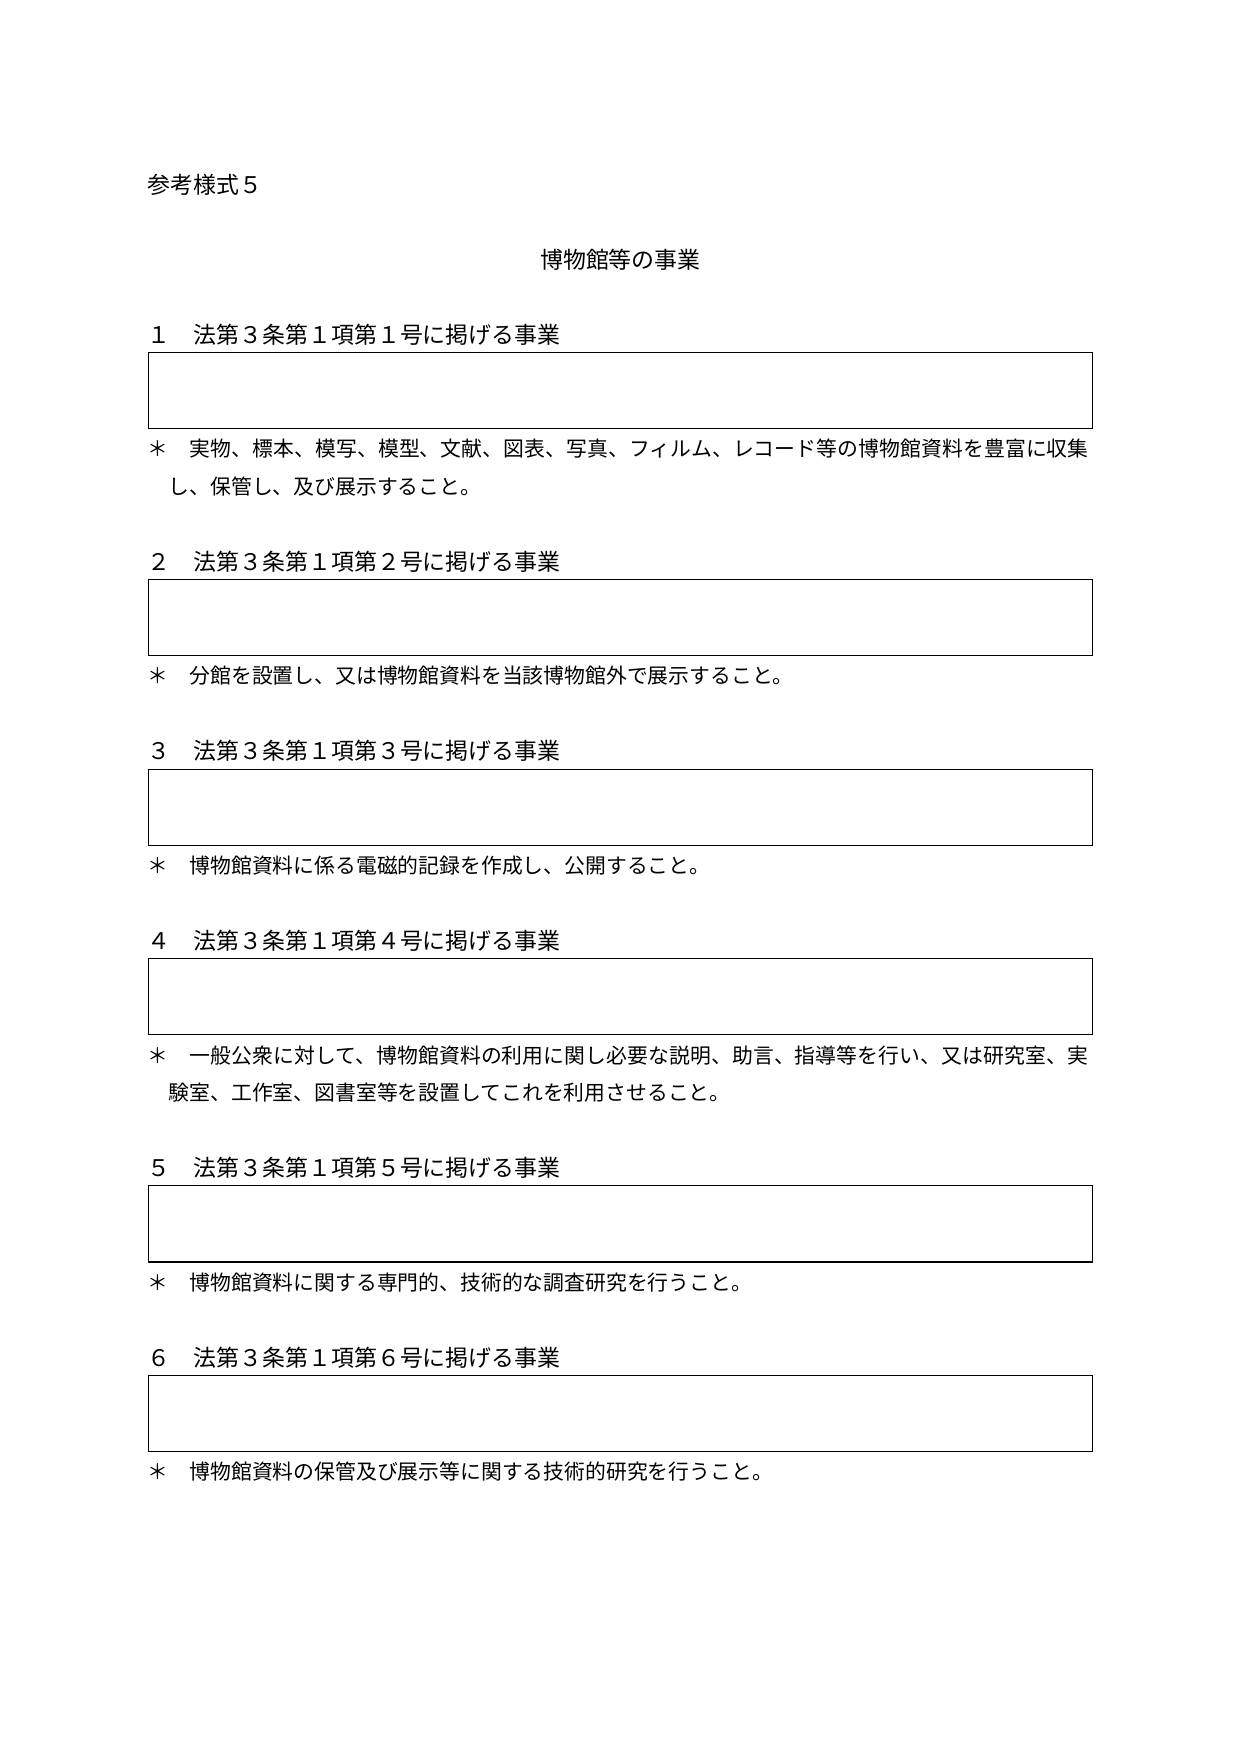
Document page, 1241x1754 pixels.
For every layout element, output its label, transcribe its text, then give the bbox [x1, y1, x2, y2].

table_header [149, 959, 1092, 1034]
text ＊ 分館を設置し、又は博物館資料を当該博物館外で展示すること。 [148, 656, 1092, 694]
table_header [149, 770, 1092, 845]
text ＊ 博物館資料の保管及び展示等に関する技術的研究を行うこと。 [148, 1452, 1092, 1489]
text ３ 法第３条第１項第３号に掲げる事業 [148, 731, 1092, 769]
text ４ 法第３条第１項第４号に掲げる事業 [148, 921, 1092, 958]
table_header [149, 1376, 1092, 1451]
text 博物館等の事業 [148, 239, 1092, 277]
text ＊ 博物館資料に関する専門的、技術的な調査研究を行うこと。 [148, 1263, 1092, 1300]
text 参考様式５ [148, 164, 1092, 202]
text ＊ 博物館資料に係る電磁的記録を作成し、公開すること。 [148, 846, 1092, 883]
text ５ 法第３条第１項第５号に掲げる事業 [148, 1148, 1092, 1185]
text ＊ 実物、標本、模写、模型、文献、図表、写真、フィルム、レコード等の博物館資料を豊富に収集し、保管し、及び展示すること。 [148, 429, 1092, 504]
text ＊ 一般公衆に対して、博物館資料の利用に関し必要な説明、助言、指導等を行い、又は研究室、実験室、工作室、図書室等を設置してこれを利用させること。 [148, 1035, 1092, 1110]
text ２ 法第３条第１項第２号に掲げる事業 [148, 542, 1092, 579]
text ６ 法第３条第１項第６号に掲げる事業 [148, 1337, 1092, 1375]
table_header [149, 1186, 1092, 1261]
table_header [149, 580, 1092, 655]
text １ 法第３条第１項第１号に掲げる事業 [148, 314, 1092, 352]
table_header [149, 353, 1092, 428]
